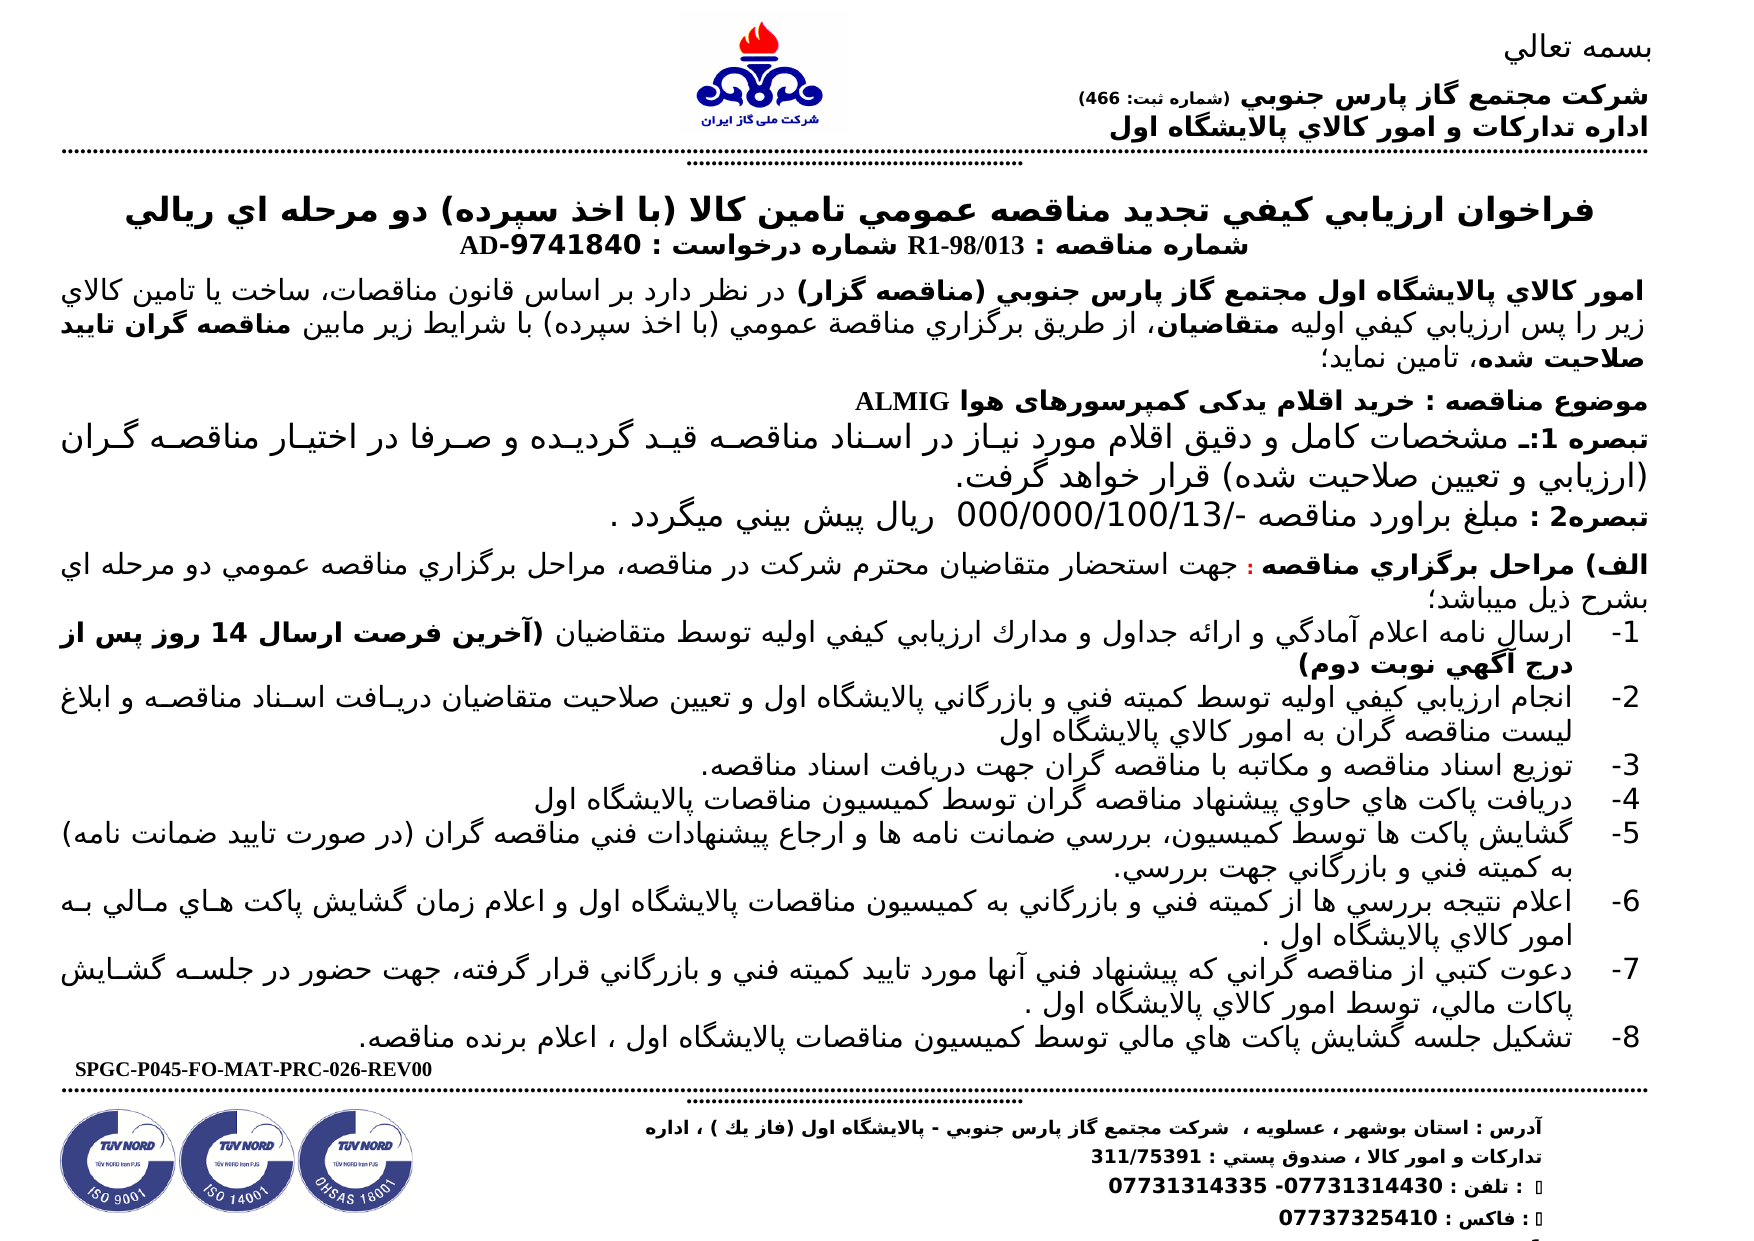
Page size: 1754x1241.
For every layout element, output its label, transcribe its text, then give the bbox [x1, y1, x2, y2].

text تبصره2 : مبلغ براورد مناقصه -/000/000/100/13 ريال پيش بيني ميگردد . [60, 495, 1649, 534]
list توزيع اسناد مناقصه و مكاتبه با مناقصه گران جهت دريافت اسناد مناقصه. [60, 748, 1611, 782]
list ارسال نامه اعلام آمادگي و ارائه جداول و مدارك ارزيابي كيفي اوليه توسط متقاضيان (آخرين فرصت ارسال 14 روز پس از درج آگهي نوبت دوم) [60, 615, 1611, 680]
text تبصره 1: مشخصات كامل و دقيق اقلام مورد نياز در اسناد مناقصه قيد گرديده و صرفا در اختيار مناقصه گران (ارزيابي و تعيين صلاحيت شده) قرار خواهد گرفت. [60, 417, 1649, 495]
text موضوع مناقصه : خرید اقلام یدکی کمپرسورهای هوا ALMIG [60, 386, 1649, 417]
text شماره مناقصه : R1-98/013 شماره درخواست : 9741840-AD [60, 229, 1649, 261]
text فراخوان ارزيابي كيفي تجديد مناقصه عمومي تامين كالا (با اخذ سپرده) دو مرحله اي ريالي [60, 190, 1649, 229]
list گشايش پاكت ها توسط كميسيون، بررسي ضمانت نامه ها و ارجاع پيشنهادات فني مناقصه گران (در صورت تاييد ضمانت نامه) به كميته فني و بازرگاني جهت بررسي. [60, 816, 1611, 884]
text الف) مراحل برگزاري مناقصه : جهت استحضار متقاضيان محترم شركت در مناقصه، مراحل برگزاري مناقصه عمومي دو مرحله اي بشرح ذيل ميباشد؛ [60, 547, 1649, 615]
list دريافت پاكت هاي حاوي پيشنهاد مناقصه گران توسط كميسيون مناقصات پالايشگاه اول [60, 782, 1611, 816]
text امور كالاي پالايشگاه اول مجتمع گاز پارس جنوبي (مناقصه گزار) در نظر دارد بر اساس قانون مناقصات، ساخت يا تامين كالاي زير را پس ارزيابي كيفي اوليه متقاضيان، از طريق برگزاري مناقصة عمومي (با اخذ سپرده) با شرايط زير مابين مناقصه گران تاييد صلاحيت شده، تامين نمايد؛ [60, 273, 1645, 375]
list دعوت كتبي از مناقصه گراني كه پيشنهاد فني آنها مورد تاييد كميته فني و بازرگاني قرار گرفته، جهت حضور در جلسه گشايش پاكات مالي، توسط امور كالاي پالايشگاه اول . [60, 952, 1611, 1020]
list تشكيل جلسه گشايش پاكت هاي مالي توسط كميسيون مناقصات پالايشگاه اول ، اعلام برنده مناقصه. [60, 1020, 1611, 1054]
list اعلام نتيجه بررسي ها از كميته فني و بازرگاني به كميسيون مناقصات پالايشگاه اول و اعلام زمان گشايش پاكت هاي مالي به امور كالاي پالايشگاه اول . [60, 884, 1611, 952]
picture [60, 1109, 413, 1213]
list انجام ارزيابي كيفي اوليه توسط كميته فني و بازرگاني پالايشگاه اول و تعيين صلاحيت متقاضيان دريافت اسناد مناقصه و ابلاغ ليست مناقصه گران به امور كالاي پالايشگاه اول [60, 680, 1611, 748]
